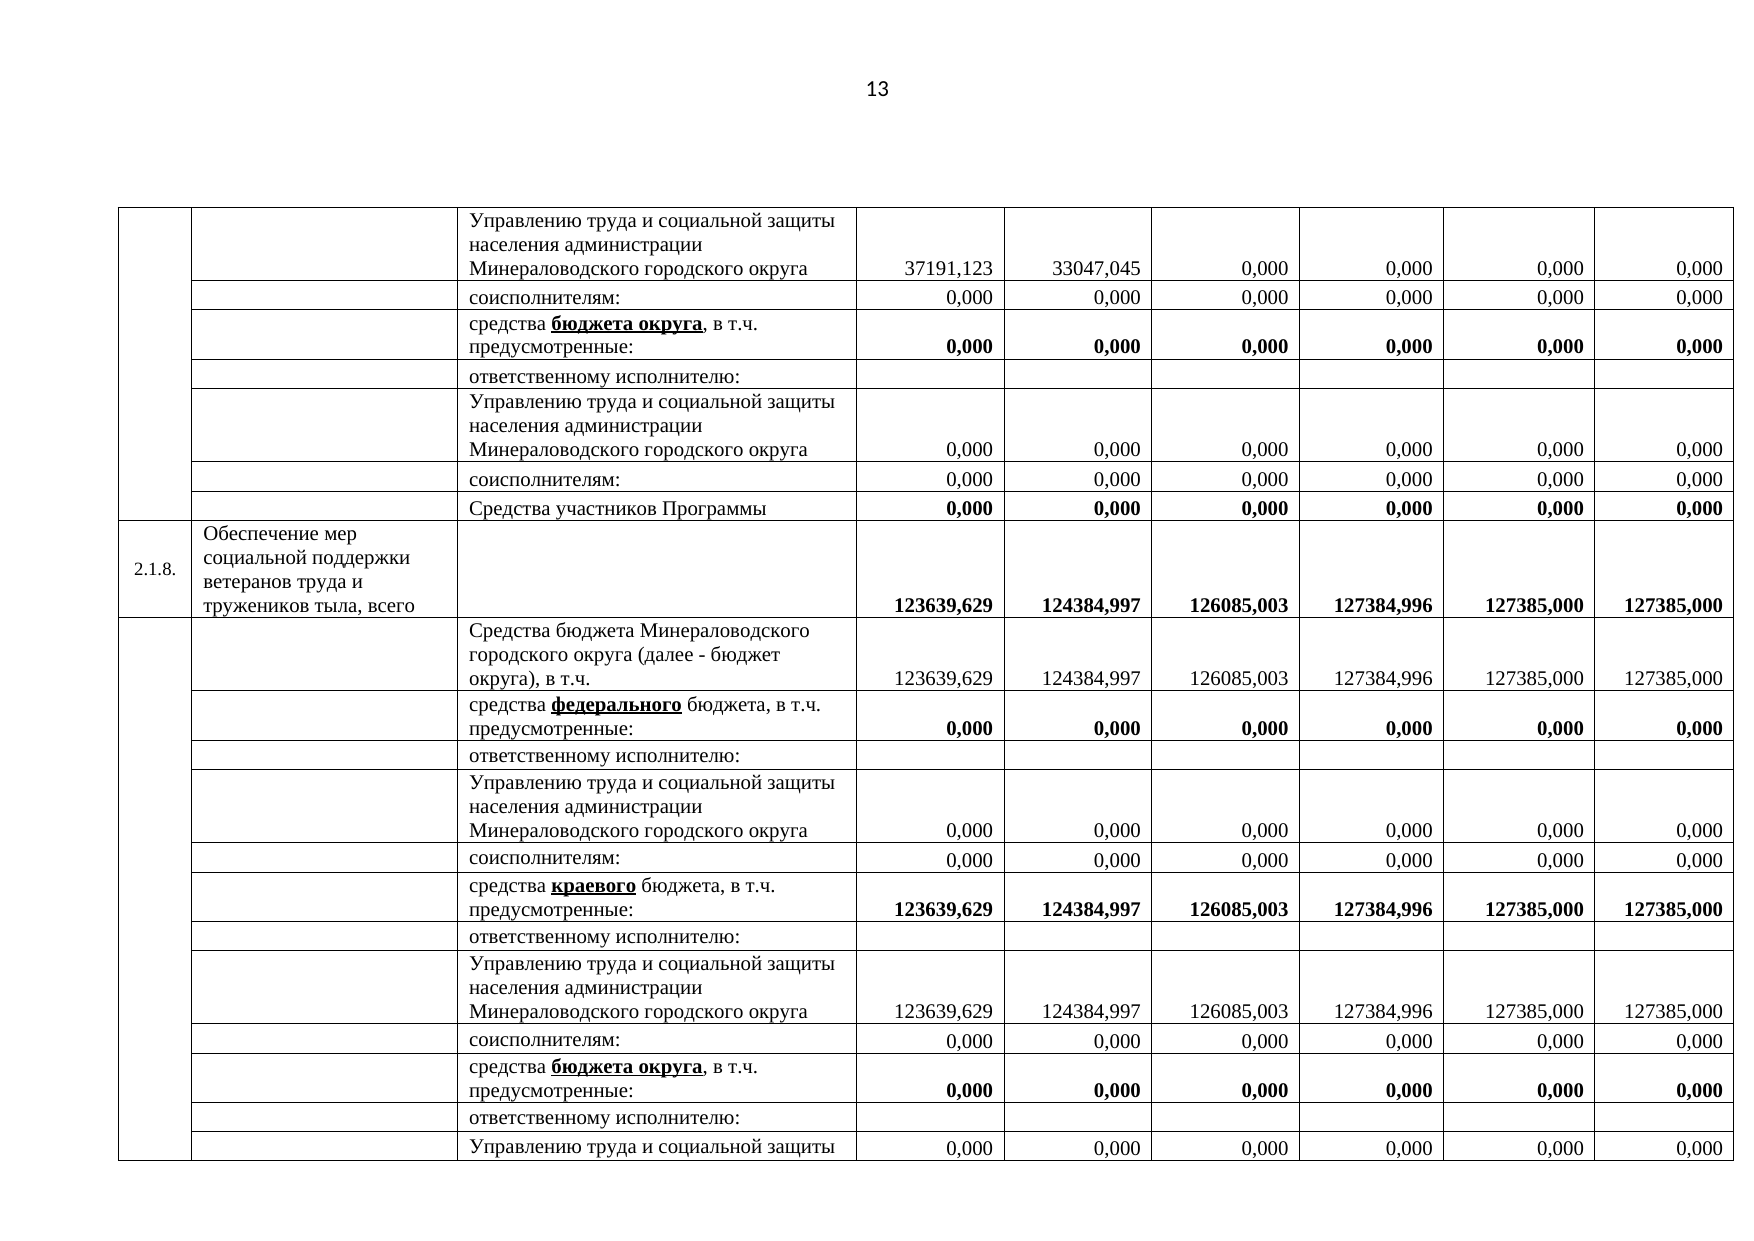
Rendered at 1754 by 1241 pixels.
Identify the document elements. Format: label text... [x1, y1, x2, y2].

table_cell Управлению труда и социальной защиты населения администрации Минераловодского городского округа [458, 389, 856, 461]
table_cell 127384,996 [1300, 618, 1443, 690]
table_cell 0,000 [1444, 691, 1594, 739]
table_cell 0,000 [1152, 843, 1299, 872]
table_cell 0,000 [1152, 1054, 1299, 1102]
table_cell соисполнителям: [458, 843, 856, 872]
table_cell 0,000 [1444, 462, 1594, 491]
table_cell ответственному исполнителю: [458, 741, 856, 769]
table_cell 0,000 [1300, 770, 1443, 842]
table_cell 127385,000 [1444, 618, 1594, 690]
table_cell 0,000 [1005, 462, 1151, 491]
table_cell средства бюджета округа, в т.ч. предусмотренные: [458, 1054, 856, 1102]
table_cell 0,000 [1152, 281, 1299, 309]
table_cell [1300, 1103, 1443, 1131]
table_cell 0,000 [1595, 1054, 1733, 1102]
table_cell [192, 741, 457, 769]
table_cell 126085,003 [1152, 521, 1299, 617]
table_cell [1595, 1103, 1733, 1131]
table_cell 0,000 [1005, 1132, 1151, 1160]
table_cell 0,000 [857, 281, 1004, 309]
table_cell [192, 462, 457, 491]
table_cell 124384,997 [1005, 873, 1151, 921]
table_cell [857, 922, 1004, 950]
table_cell 0,000 [1300, 1132, 1443, 1160]
table_cell 0,000 [1300, 462, 1443, 491]
table_cell 123639,629 [857, 873, 1004, 921]
table_cell 0,000 [857, 462, 1004, 491]
table_cell 0,000 [1152, 1024, 1299, 1053]
table_cell 0,000 [1005, 770, 1151, 842]
table_cell ответственному исполнителю: [458, 922, 856, 950]
table_cell 0,000 [1300, 843, 1443, 872]
table_cell средства федерального бюджета, в т.ч. предусмотренные: [458, 691, 856, 739]
table_cell 0,000 [1152, 389, 1299, 461]
table_cell 0,000 [1444, 1054, 1594, 1102]
table_cell [1005, 922, 1151, 950]
table_cell 0,000 [857, 691, 1004, 739]
table_cell 0,000 [1152, 462, 1299, 491]
table_cell [1005, 360, 1151, 388]
table_cell 0,000 [857, 1132, 1004, 1160]
table_cell 0,000 [1005, 310, 1151, 358]
table_cell 124384,997 [1005, 521, 1151, 617]
table_cell 0,000 [1595, 462, 1733, 491]
table_cell [192, 360, 457, 388]
table_cell 0,000 [1444, 389, 1594, 461]
table_cell 0,000 [857, 310, 1004, 358]
table_cell 124384,997 [1005, 951, 1151, 1023]
table_cell Обеспечение мер социальной поддержки ветеранов труда и тружеников тыла, всего [192, 521, 457, 617]
table_cell 127385,000 [1444, 521, 1594, 617]
table_cell [1595, 741, 1733, 769]
table_cell Управлению труда и социальной защиты населения администрации Минераловодского городского округа [458, 208, 856, 280]
table_cell 0,000 [1152, 691, 1299, 739]
table_cell 127385,000 [1595, 521, 1733, 617]
table_cell Средства участников Программы [458, 492, 856, 520]
table_cell 0,000 [1005, 691, 1151, 739]
table_cell [1152, 741, 1299, 769]
table_cell [192, 1054, 457, 1102]
table_cell 127385,000 [1595, 618, 1733, 690]
table_cell 0,000 [1300, 492, 1443, 520]
table_cell [1444, 741, 1594, 769]
table_cell 0,000 [1444, 1132, 1594, 1160]
table_cell [119, 618, 191, 1160]
table_cell Управлению труда и социальной защиты населения администрации Минераловодского городского округа [458, 951, 856, 1023]
table_cell 0,000 [857, 1024, 1004, 1053]
table_cell 0,000 [1595, 1132, 1733, 1160]
table_cell [192, 951, 457, 1023]
table_cell [192, 1132, 457, 1160]
table_cell 0,000 [1595, 1024, 1733, 1053]
table_cell 0,000 [857, 389, 1004, 461]
table_cell [1005, 741, 1151, 769]
table_cell [1152, 1103, 1299, 1131]
table_cell 127385,000 [1444, 951, 1594, 1023]
table_cell [192, 770, 457, 842]
table_cell ответственному исполнителю: [458, 360, 856, 388]
table_cell 0,000 [1152, 208, 1299, 280]
table_cell 0,000 [857, 492, 1004, 520]
table_cell [192, 310, 457, 358]
table_cell [1444, 922, 1594, 950]
table_cell 0,000 [1595, 208, 1733, 280]
table_cell средства краевого бюджета, в т.ч. предусмотренные: [458, 873, 856, 921]
table_cell [857, 741, 1004, 769]
table_cell [192, 618, 457, 690]
table_cell 2.1.8. [119, 521, 191, 617]
table_cell 0,000 [1152, 1132, 1299, 1160]
table_cell 123639,629 [857, 618, 1004, 690]
table_cell средства бюджета округа, в т.ч. предусмотренные: [458, 310, 856, 358]
table_cell 123639,629 [857, 521, 1004, 617]
table_cell [1300, 360, 1443, 388]
table_cell [192, 922, 457, 950]
table_cell 0,000 [1005, 1024, 1151, 1053]
table_cell 0,000 [1595, 310, 1733, 358]
table_cell 0,000 [1300, 310, 1443, 358]
table_cell 0,000 [1152, 310, 1299, 358]
table_cell 0,000 [1444, 208, 1594, 280]
table_cell [1444, 360, 1594, 388]
table_cell 0,000 [1152, 492, 1299, 520]
table_cell 124384,997 [1005, 618, 1151, 690]
table_cell 0,000 [1300, 1054, 1443, 1102]
table_cell [192, 208, 457, 280]
table_cell 0,000 [1595, 770, 1733, 842]
table_cell [1152, 360, 1299, 388]
table_cell 0,000 [1005, 389, 1151, 461]
table_cell 0,000 [857, 770, 1004, 842]
table_cell [1005, 1103, 1151, 1131]
table_cell соисполнителям: [458, 281, 856, 309]
table_cell [192, 873, 457, 921]
table_cell [192, 691, 457, 739]
table_cell 33047,045 [1005, 208, 1151, 280]
table_cell [1152, 922, 1299, 950]
table_cell 37191,123 [857, 208, 1004, 280]
table_cell 0,000 [1595, 281, 1733, 309]
table_cell соисполнителям: [458, 462, 856, 491]
table_cell 0,000 [1005, 281, 1151, 309]
table_cell [192, 389, 457, 461]
table_cell 0,000 [1595, 492, 1733, 520]
table_cell 0,000 [1444, 843, 1594, 872]
table_cell 0,000 [857, 1054, 1004, 1102]
table_cell 0,000 [1005, 1054, 1151, 1102]
table_cell 0,000 [1595, 843, 1733, 872]
table_cell 0,000 [1444, 492, 1594, 520]
table_cell 127384,996 [1300, 951, 1443, 1023]
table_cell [458, 1132, 856, 1160]
table_cell 126085,003 [1152, 618, 1299, 690]
table_cell 123639,629 [857, 951, 1004, 1023]
table_cell [192, 1024, 457, 1053]
table_cell [458, 521, 856, 617]
table_cell 127385,000 [1595, 873, 1733, 921]
table_cell 127385,000 [1444, 873, 1594, 921]
table_cell 0,000 [1300, 281, 1443, 309]
table_cell Средства бюджета Минераловодского городского округа (далее - бюджет округа), в т.ч. [458, 618, 856, 690]
table_cell ответственному исполнителю: [458, 1103, 856, 1131]
table_cell 0,000 [857, 843, 1004, 872]
table_cell 127385,000 [1595, 951, 1733, 1023]
table_cell 0,000 [1444, 281, 1594, 309]
table_cell 0,000 [1005, 843, 1151, 872]
table_cell 0,000 [1300, 691, 1443, 739]
table_cell соисполнителям: [458, 1024, 856, 1053]
table_cell 0,000 [1444, 1024, 1594, 1053]
table_cell 0,000 [1300, 208, 1443, 280]
table_cell 126085,003 [1152, 951, 1299, 1023]
table_cell 0,000 [1595, 691, 1733, 739]
table_cell [857, 1103, 1004, 1131]
table_cell 0,000 [1444, 310, 1594, 358]
table_cell [192, 492, 457, 520]
table_cell [1300, 922, 1443, 950]
table_cell 0,000 [1300, 389, 1443, 461]
table_cell 127384,996 [1300, 873, 1443, 921]
table_cell [1444, 1103, 1594, 1131]
table_cell 126085,003 [1152, 873, 1299, 921]
table_cell 0,000 [1595, 389, 1733, 461]
table_cell 0,000 [1444, 770, 1594, 842]
table_cell [1595, 360, 1733, 388]
table_cell 127384,996 [1300, 521, 1443, 617]
table_cell [1300, 741, 1443, 769]
table_cell [192, 281, 457, 309]
table_cell Управлению труда и социальной защиты населения администрации Минераловодского городского округа [458, 770, 856, 842]
table_cell [1595, 922, 1733, 950]
table_cell 0,000 [1152, 770, 1299, 842]
table_cell [192, 1103, 457, 1131]
table_cell [857, 360, 1004, 388]
table_cell 0,000 [1005, 492, 1151, 520]
table_cell [192, 843, 457, 872]
table_cell 0,000 [1300, 1024, 1443, 1053]
